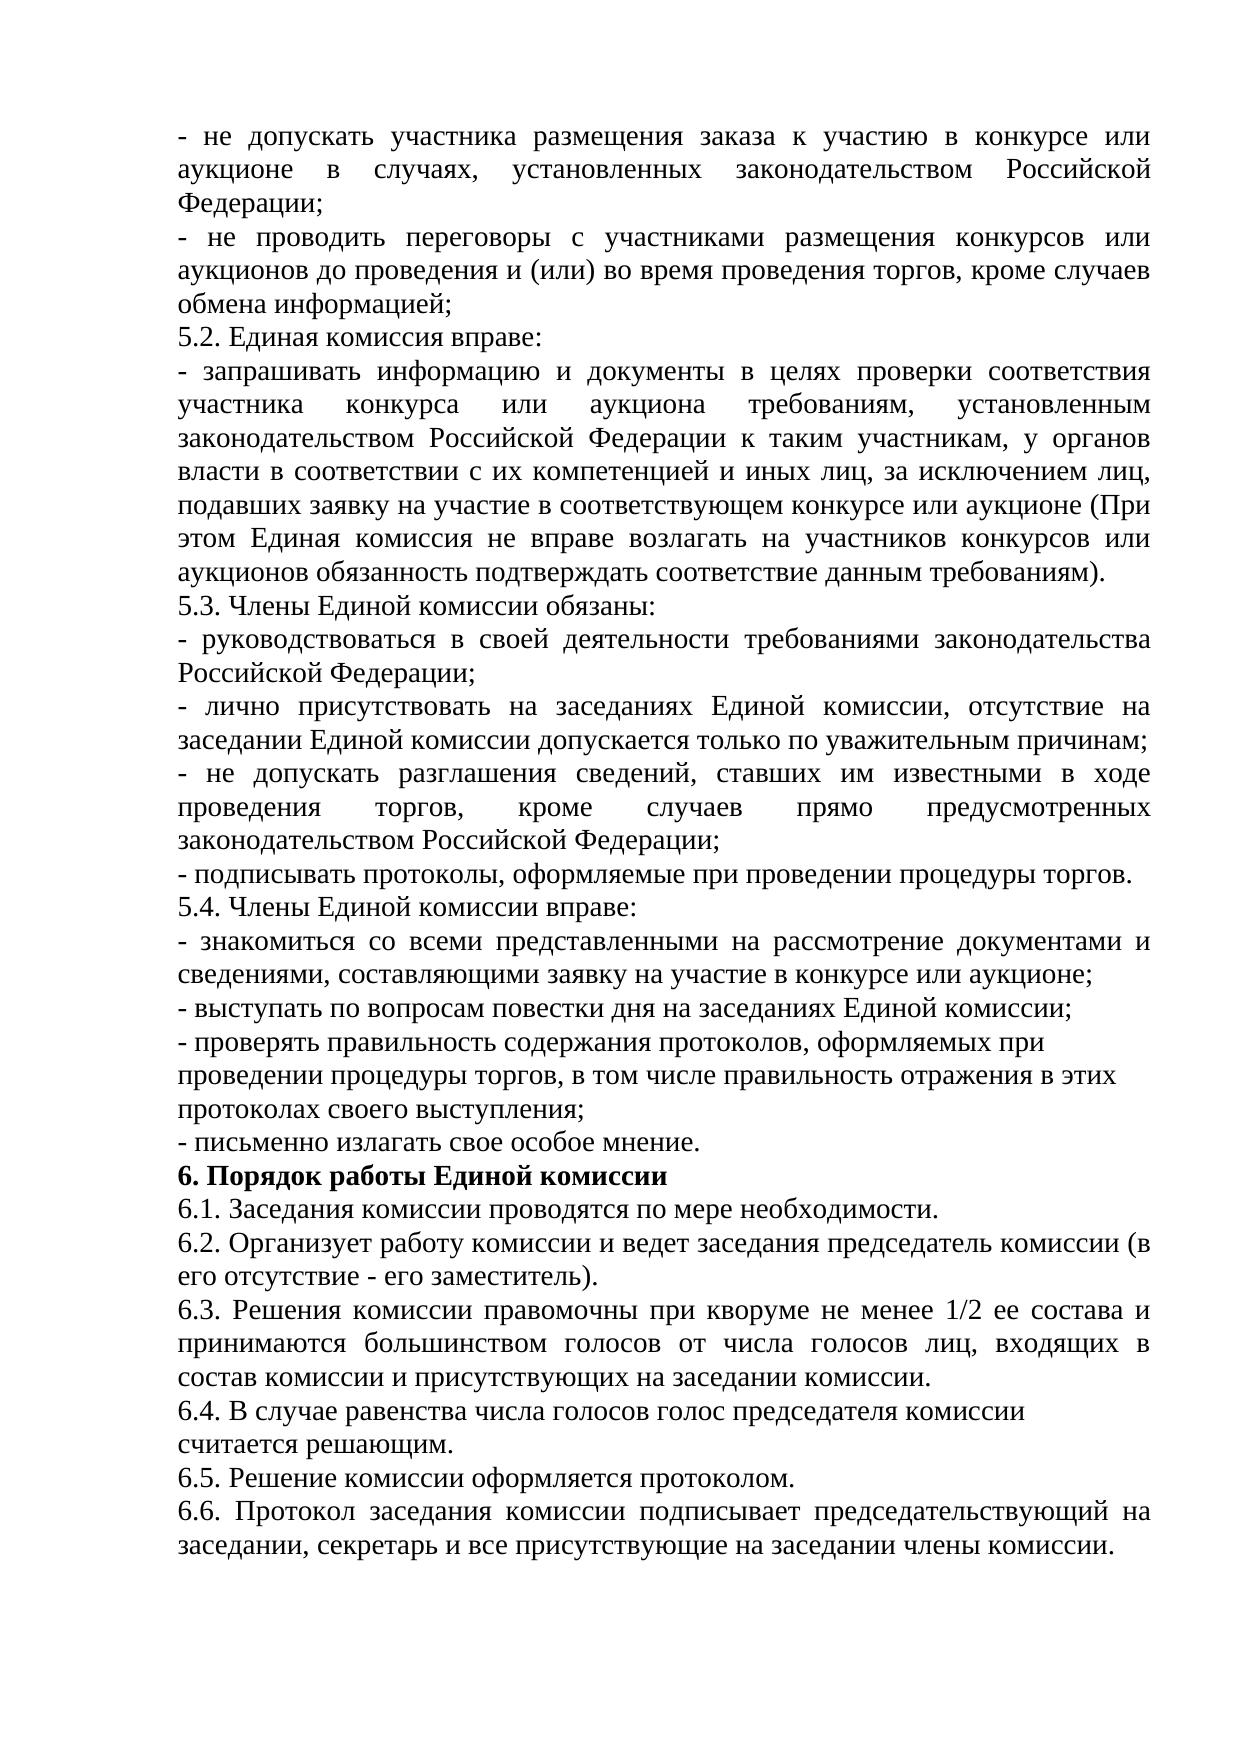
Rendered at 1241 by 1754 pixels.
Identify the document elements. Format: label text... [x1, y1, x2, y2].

text - не допускать разглашения сведений, ставших им известными в ходе проведения торгов, кроме случаев прямо предусмотренных законодательством Российской Федерации; [177, 755, 1152, 856]
text - не допускать участника размещения заказа к участию в конкурсе или аукционе в случаях, установленных законодательством Российской Федерации; [177, 118, 1152, 219]
text 6.1. Заседания комиссии проводятся по мере необходимости. [177, 1191, 1152, 1225]
text - не проводить переговоры с участниками размещения конкурсов или аукционов до проведения и (или) во время проведения торгов, кроме случаев обмена информацией; [177, 219, 1152, 319]
text 6.6. Протокол заседания комиссии подписывает председательствующий на заседании, секретарь и все присутствующие на заседании члены комиссии. [177, 1493, 1152, 1560]
text 5.3. Члены Единой комиссии обязаны: [177, 588, 1152, 621]
text - запрашивать информацию и документы в целях проверки соответствия участника конкурса или аукциона требованиям, установленным законодательством Российской Федерации к таким участникам, у органов власти в соответствии с их компетенцией и иных лиц, за исключением лиц, подавших заявку на участие в соответствующем конкурсе или аукционе (При этом Единая комиссия не вправе возлагать на участников конкурсов или аукционов обязанность подтверждать соответствие данным требованиям). [177, 353, 1152, 588]
text 6. Порядок работы Единой комиссии [177, 1158, 1152, 1191]
text 6.3. Решения комиссии правомочны при кворуме не менее 1/2 ее состава и принимаются большинством голосов от числа голосов лиц, входящих в состав комиссии и присутствующих на заседании комиссии. [177, 1292, 1152, 1393]
text - проверять правильность содержания протоколов, оформляемых при проведении процедуры торгов, в том числе правильность отражения в этих протоколах своего выступления; [177, 1024, 1152, 1124]
text - письменно излагать свое особое мнение. [177, 1124, 1152, 1158]
text 5.4. Члены Единой комиссии вправе: [177, 889, 1152, 923]
text 6.4. В случае равенства числа голосов голос председателя комиссии считается решающим. [177, 1393, 1152, 1460]
text - знакомиться со всеми представленными на рассмотрение документами и сведениями, составляющими заявку на участие в конкурсе или аукционе; [177, 923, 1152, 990]
text 6.2. Организует работу комиссии и ведет заседания председатель комиссии (в его отсутствие - его заместитель). [177, 1225, 1152, 1292]
text - подписывать протоколы, оформляемые при проведении процедуры торгов. [177, 856, 1152, 889]
text - лично присутствовать на заседаниях Единой комиссии, отсутствие на заседании Единой комиссии допускается только по уважительным причинам; [177, 688, 1152, 755]
text - выступать по вопросам повестки дня на заседаниях Единой комиссии; [177, 990, 1152, 1024]
text - руководствоваться в своей деятельности требованиями законодательства Российской Федерации; [177, 621, 1152, 688]
text 6.5. Решение комиссии оформляется протоколом. [177, 1460, 1152, 1493]
text 5.2. Единая комиссия вправе: [177, 319, 1152, 353]
